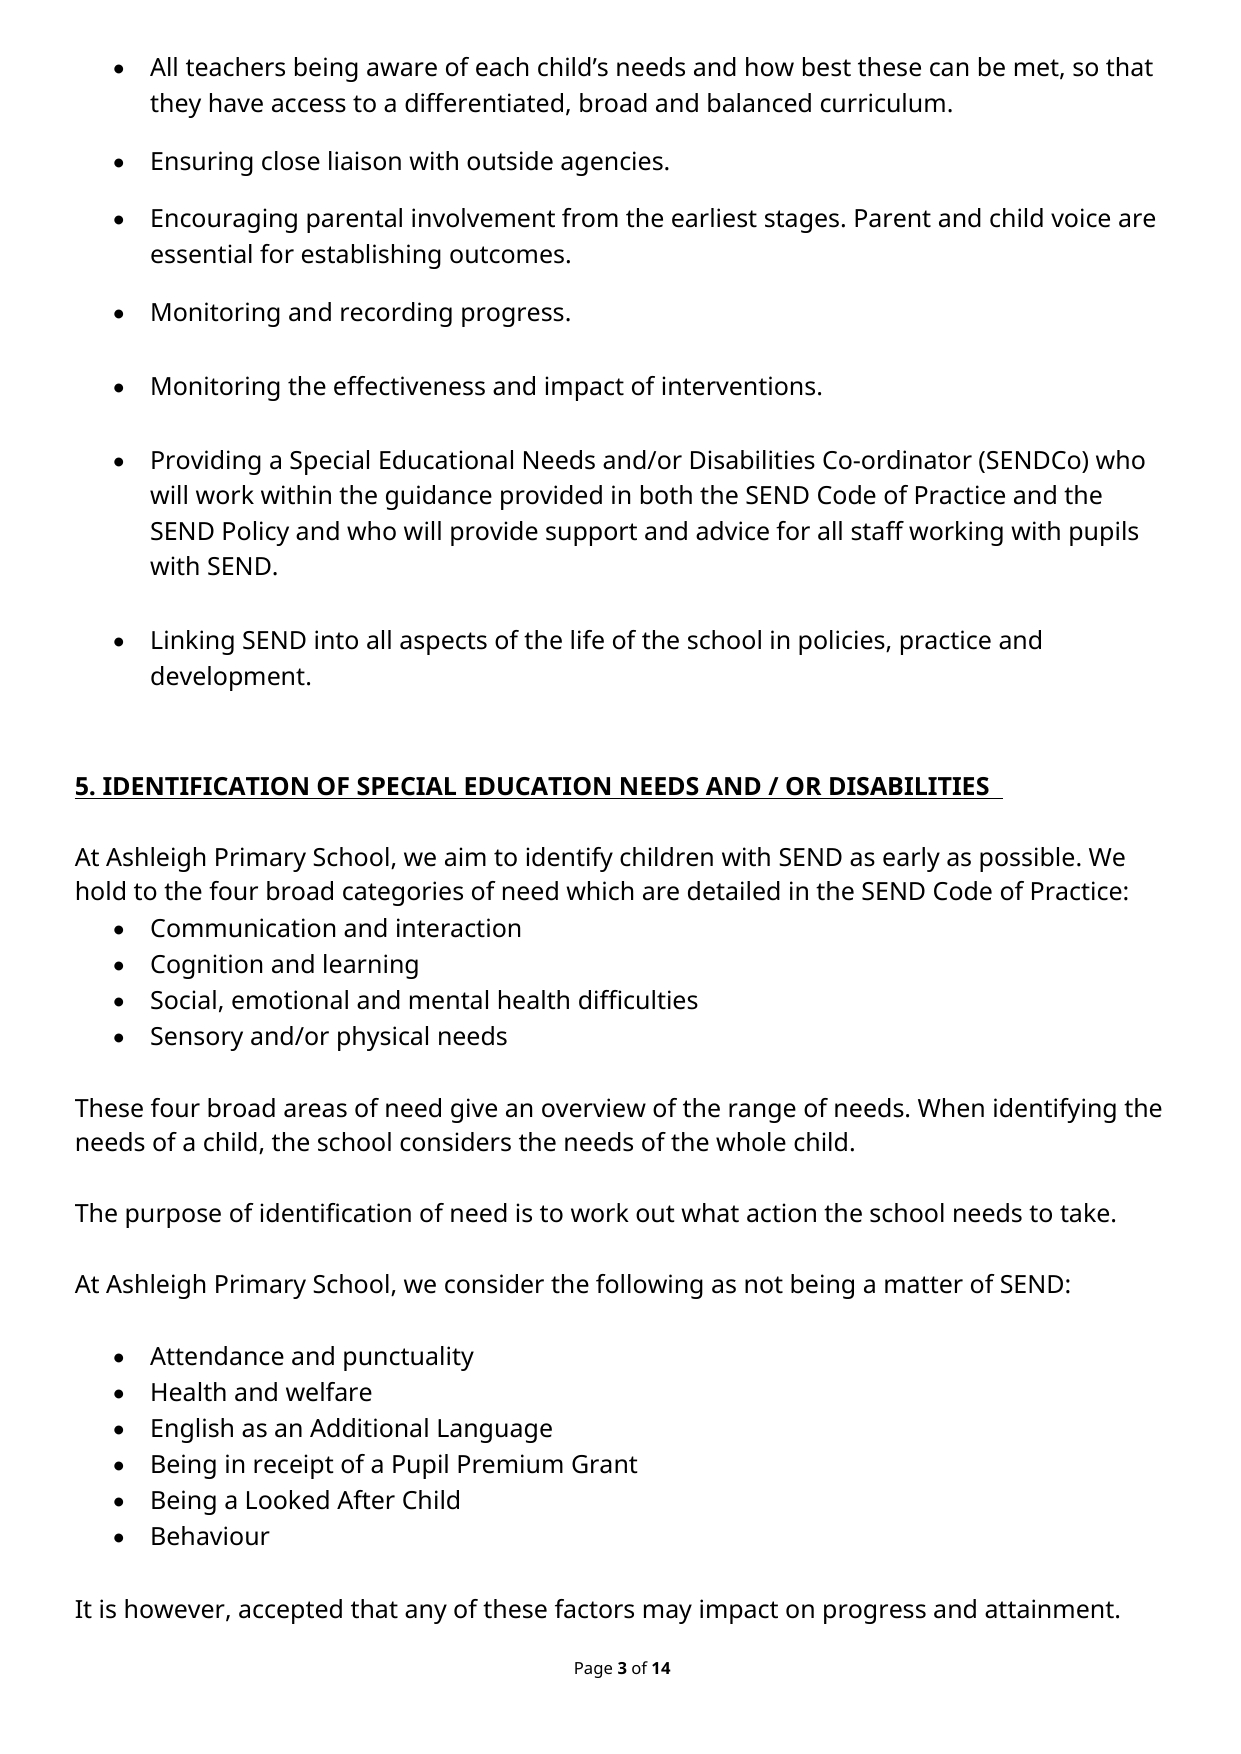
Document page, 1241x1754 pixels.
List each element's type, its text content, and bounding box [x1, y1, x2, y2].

list Monitoring and recording progress. [112, 294, 1165, 328]
list Being in receipt of a Pupil Premium Grant [112, 1447, 1165, 1481]
subtitle 5. IDENTIFICATION OF SPECIAL EDUCATION NEEDS AND / OR DISABILITIES [74, 769, 1166, 803]
text These four broad areas of need give an overview of the range of needs. When identifying the needs of a child, the school considers the needs of the whole child. [74, 1091, 1165, 1159]
list Sensory and/or physical needs [112, 1018, 1165, 1052]
list Cognition and learning [112, 946, 1165, 981]
text At Ashleigh Primary School, we consider the following as not being a matter of SEND: [74, 1267, 1165, 1301]
list Monitoring the effectiveness and impact of interventions. [112, 368, 1165, 402]
text At Ashleigh Primary School, we aim to identify children with SEND as early as possible. We hold to the four broad categories of need which are detailed in the SEND Code of Practice: [74, 839, 1165, 908]
list Being a Looked After Child [112, 1483, 1165, 1517]
list Providing a Special Educational Needs and/or Disabilities Co-ordinator (SENDCo) who will work within the guidance provided in both the SEND Code of Practice and the SEND Policy and who will provide support and advice for all staff working with pupils with SEND. [112, 442, 1165, 583]
text It is however, accepted that any of these factors may impact on progress and attainment. [74, 1591, 1165, 1625]
list English as an Additional Language [112, 1411, 1165, 1445]
list Communication and interaction [112, 911, 1165, 944]
list Social, emotional and mental health difficulties [112, 982, 1165, 1016]
list Health and welfare [112, 1375, 1165, 1409]
list Encouraging parental involvement from the earliest stages. Parent and child voice are essential for establishing outcomes. [112, 201, 1165, 270]
list Ensuring close liaison with outside agencies. [112, 143, 1165, 177]
list All teachers being aware of each child’s needs and how best these can be met, so that they have access to a differentiated, broad and balanced curriculum. [112, 50, 1165, 119]
list Linking SEND into all aspects of the life of the school in policies, practice and development. [112, 623, 1165, 692]
list Behaviour [112, 1519, 1165, 1553]
list Attendance and punctuality [112, 1339, 1165, 1373]
text The purpose of identification of need is to work out what action the school needs to take. [74, 1196, 1165, 1230]
